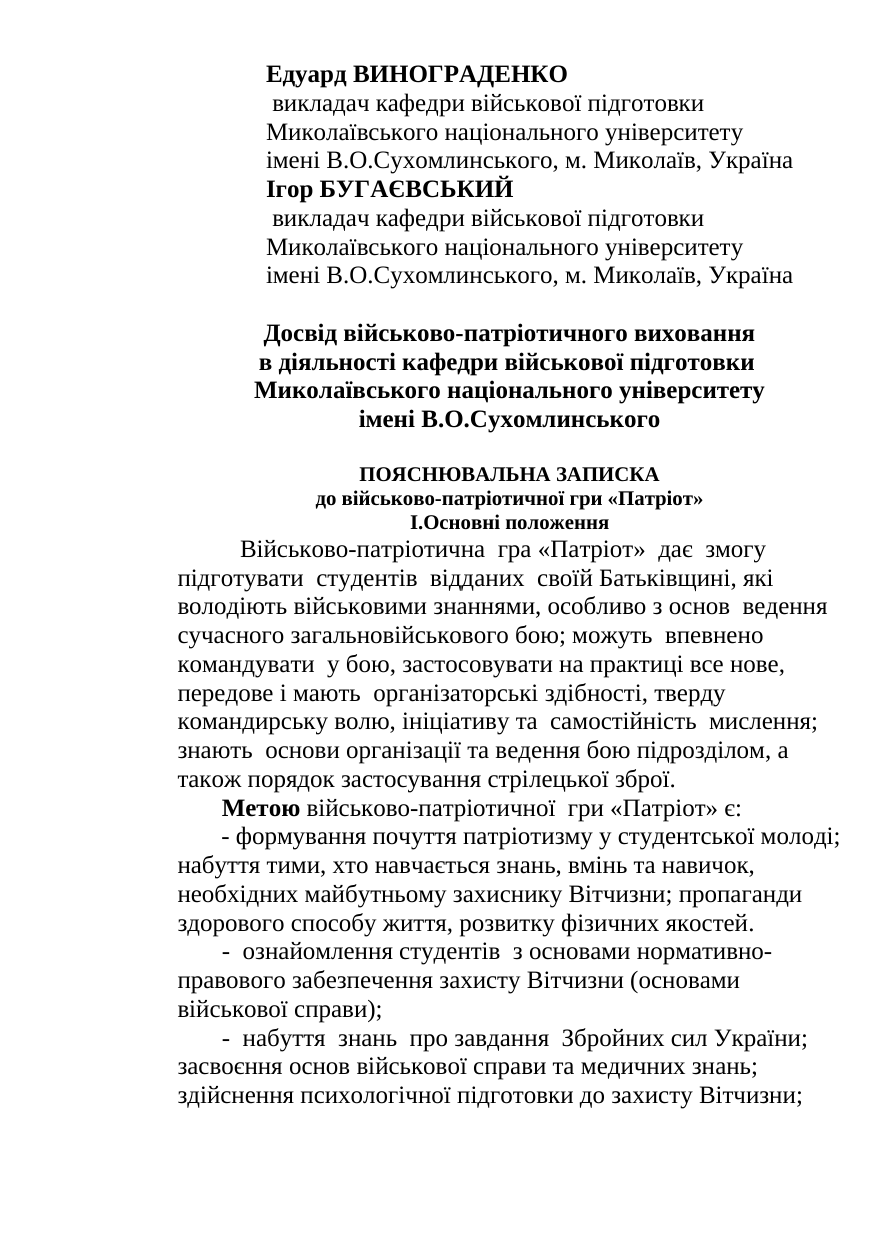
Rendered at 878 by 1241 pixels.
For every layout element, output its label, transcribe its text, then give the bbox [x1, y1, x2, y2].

text Едуард ВИНОГРАДЕНКО [177, 59, 842, 88]
text викладач кафедри військової підготовки [177, 203, 842, 232]
text Миколаївського національного університету [177, 117, 842, 145]
text Миколаївського національного університету [177, 375, 842, 404]
text Миколаївського національного університету [177, 232, 842, 260]
text Метою військово-патріотичної гри «Патріот» є: [177, 793, 842, 821]
text імені В.О.Сухомлинського, м. Миколаїв, Україна [177, 260, 842, 289]
text - формування почуття патріотизму у студентської молоді; набуття тими, хто навчається знань, вмінь та навичок, необхідних майбутньому захиснику Вітчизни; пропаганди здорового способу життя, розвитку фізичних якостей. [177, 821, 842, 936]
text імені В.О.Сухомлинського [177, 404, 842, 433]
text імені В.О.Сухомлинського, м. Миколаїв, Україна [177, 145, 842, 174]
text - набуття знань про завдання Збройних сил України; засвоєння основ військової справи та медичних знань; здійснення психологічної підготовки до захисту Вітчизни; [177, 1023, 842, 1109]
text - ознайомлення студентів з основами нормативно-правового забезпечення захисту Вітчизни (основами військової справи); [177, 936, 842, 1023]
text викладач кафедри військової підготовки [177, 88, 842, 117]
text ПОЯСНЮВАЛЬНА ЗАПИСКА [177, 462, 842, 486]
text до військово-патріотичної гри «Патріот» [177, 486, 842, 510]
text Досвід військово-патріотичного виховання [177, 318, 842, 347]
text Військово-патріотична гра «Патріот» дає змогу підготувати студентів відданих своїй Батьківщині, які володіють військовими знаннями, особливо з основ ведення сучасного загальновійськового бою; можуть впевнено командувати у бою, застосовувати на практиці все нове, передове і мають організаторські здібності, тверду командирську волю, ініціативу та самостійність мислення; знають основи організації та ведення бою підрозділом, а також порядок застосування стрілецької зброї. [177, 534, 842, 793]
text Ігор БУГАЄВСЬКИЙ [177, 174, 842, 203]
text в діяльності кафедри військової підготовки [177, 347, 842, 375]
text І.Основні положення [177, 510, 842, 534]
